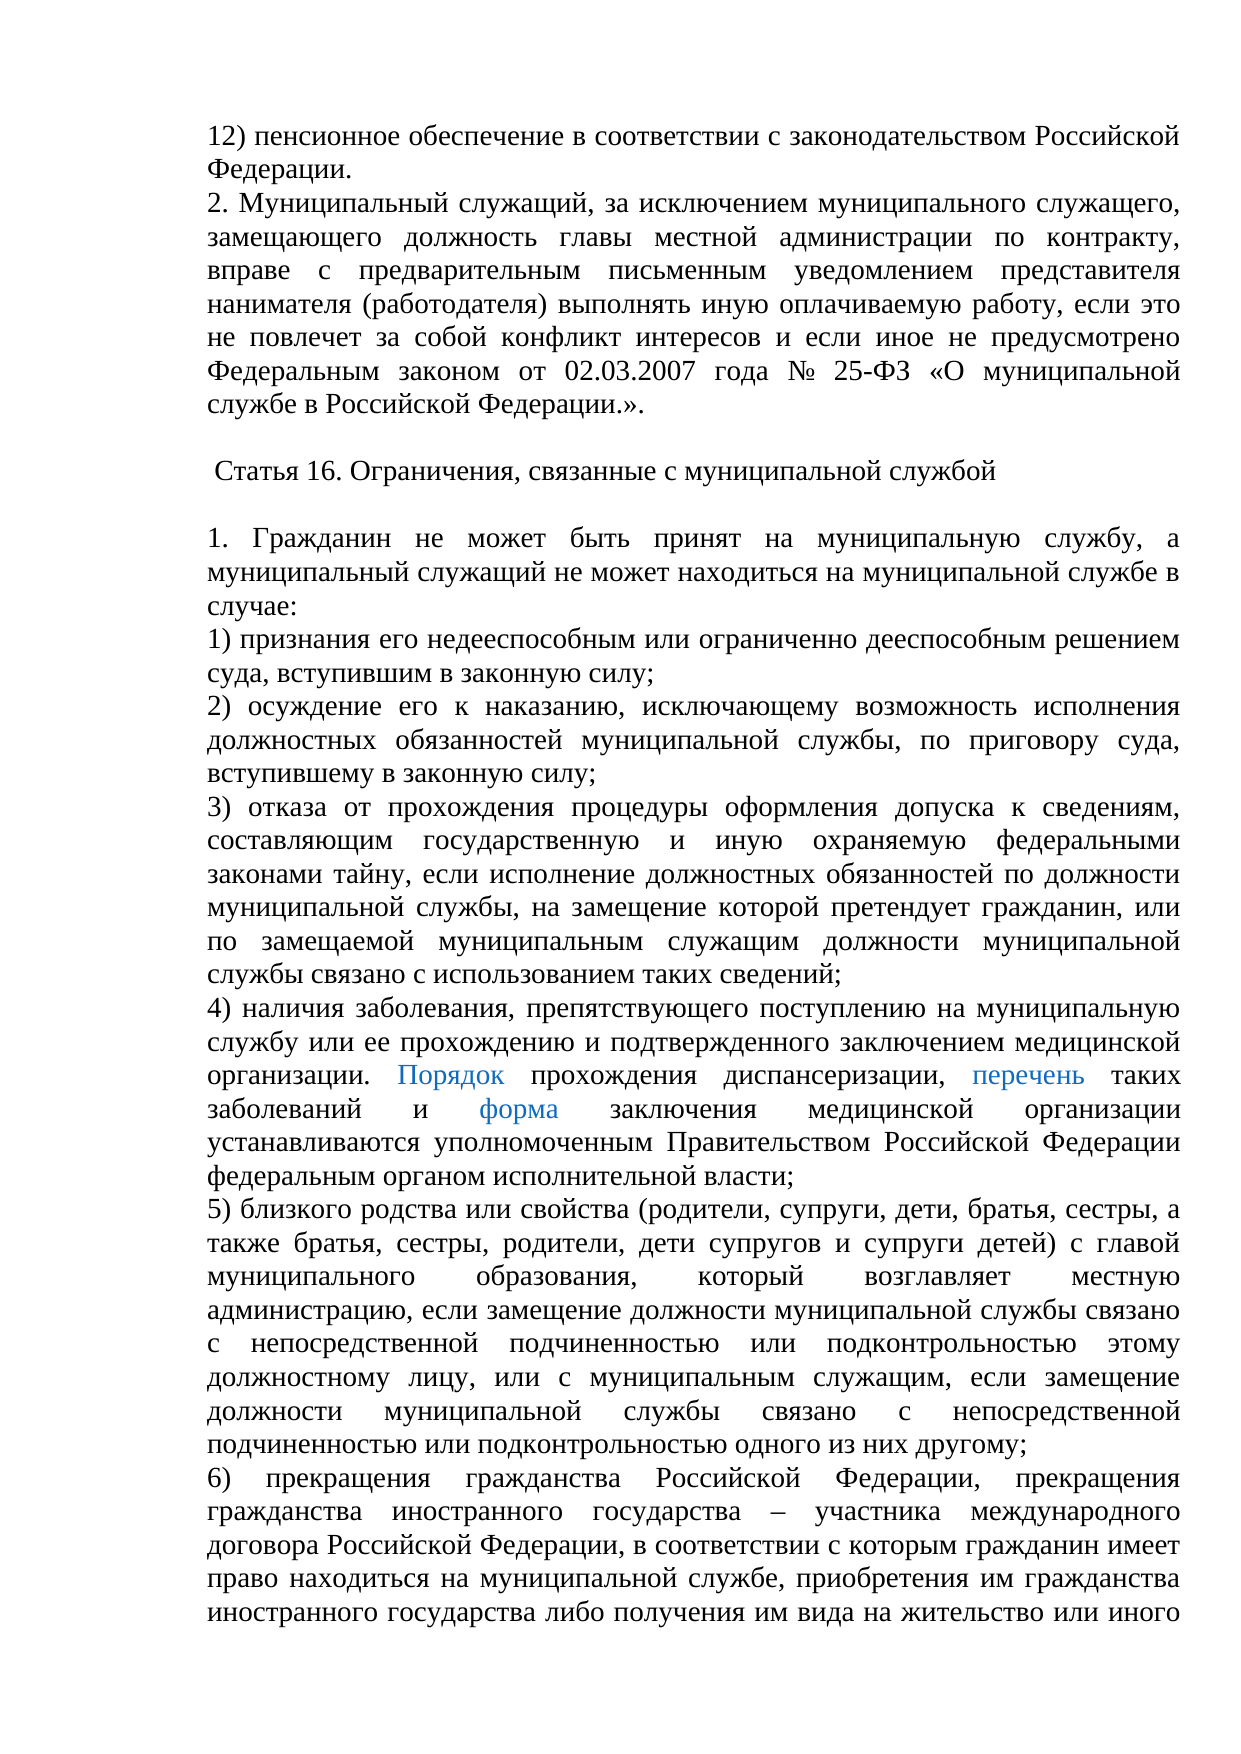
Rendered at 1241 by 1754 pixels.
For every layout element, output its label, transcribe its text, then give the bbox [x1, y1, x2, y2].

text 1) признания его недееспособным или ограниченно дееспособным решением суда, вступившим в законную силу; [207, 621, 1181, 688]
text 5) близкого родства или свойства (родители, супруги, дети, братья, сестры, а также братья, сестры, родители, дети супругов и супруги детей) с главой муниципального образования, который возглавляет местную администрацию, если замещение должности муниципальной службы связано с непосредственной подчиненностью или подконтрольностью этому должностному лицу, или с муниципальным служащим, если замещение должности муниципальной службы связано с непосредственной подчиненностью или подконтрольностью одного из них другому; [207, 1191, 1181, 1460]
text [207, 1460, 1181, 1627]
text 12) пенсионное обеспечение в соответствии с законодательством Российской Федерации. [207, 118, 1181, 185]
text 2) осуждение его к наказанию, исключающему возможность исполнения должностных обязанностей муниципальной службы, по приговору суда, вступившему в законную силу; [207, 688, 1181, 789]
text Статья 16. Ограничения, связанные с муниципальной службой [207, 453, 1181, 487]
text 4) наличия заболевания, препятствующего поступлению на муниципальную службу или ее прохождению и подтвержденного заключением медицинской организации. Порядок прохождения диспансеризации, перечень таких заболеваний и форма заключения медицинской организации устанавливаются уполномоченным Правительством Российской Федерации федеральным органом исполнительной власти; [207, 990, 1181, 1191]
text 3) отказа от прохождения процедуры оформления допуска к сведениям, составляющим государственную и иную охраняемую федеральными законами тайну, если исполнение должностных обязанностей по должности муниципальной службы, на замещение которой претендует гражданин, или по замещаемой муниципальным служащим должности муниципальной службы связано с использованием таких сведений; [207, 789, 1181, 990]
text 1. Гражданин не может быть принят на муниципальную службу, а муниципальный служащий не может находиться на муниципальной службе в случае: [207, 521, 1181, 621]
text 2. Муниципальный служащий, за исключением муниципального служащего, замещающего должность главы местной администрации по контракту, вправе с предварительным письменным уведомлением представителя нанимателя (работодателя) выполнять иную оплачиваемую работу, если это не повлечет за собой конфликт интересов и если иное не предусмотрено Федеральным законом от 02.03.2007 года № 25-ФЗ «О муниципальной службе в Российской Федерации.». [207, 185, 1181, 420]
